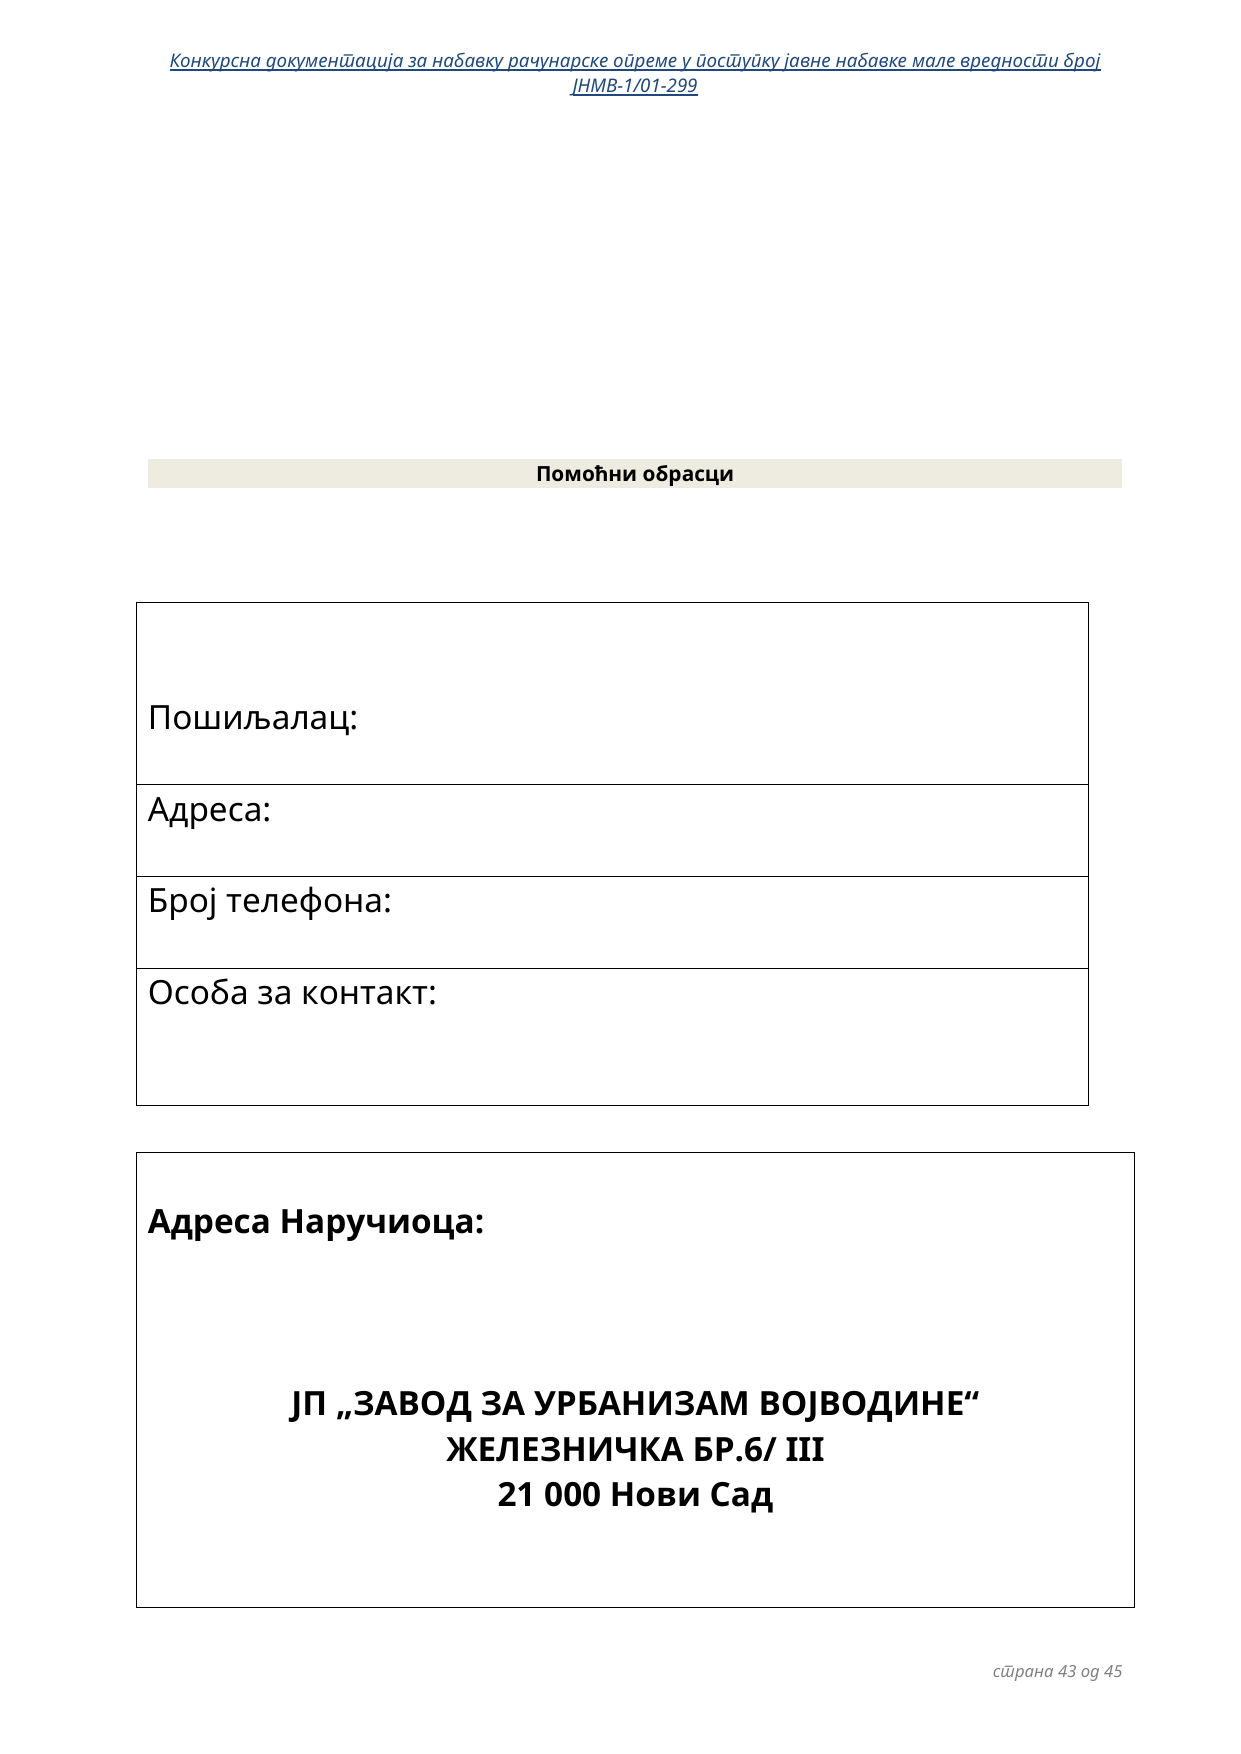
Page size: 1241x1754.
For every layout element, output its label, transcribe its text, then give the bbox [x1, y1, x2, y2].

table_cell Адреса: [137, 785, 1088, 876]
table_header Пошиљалац: [137, 603, 1088, 784]
table_cell Особа за контакт: [137, 969, 1088, 1105]
subtitle Помоћни обрасци [148, 459, 1122, 488]
table_cell Број телефона: [137, 877, 1088, 968]
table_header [137, 1153, 1134, 1607]
